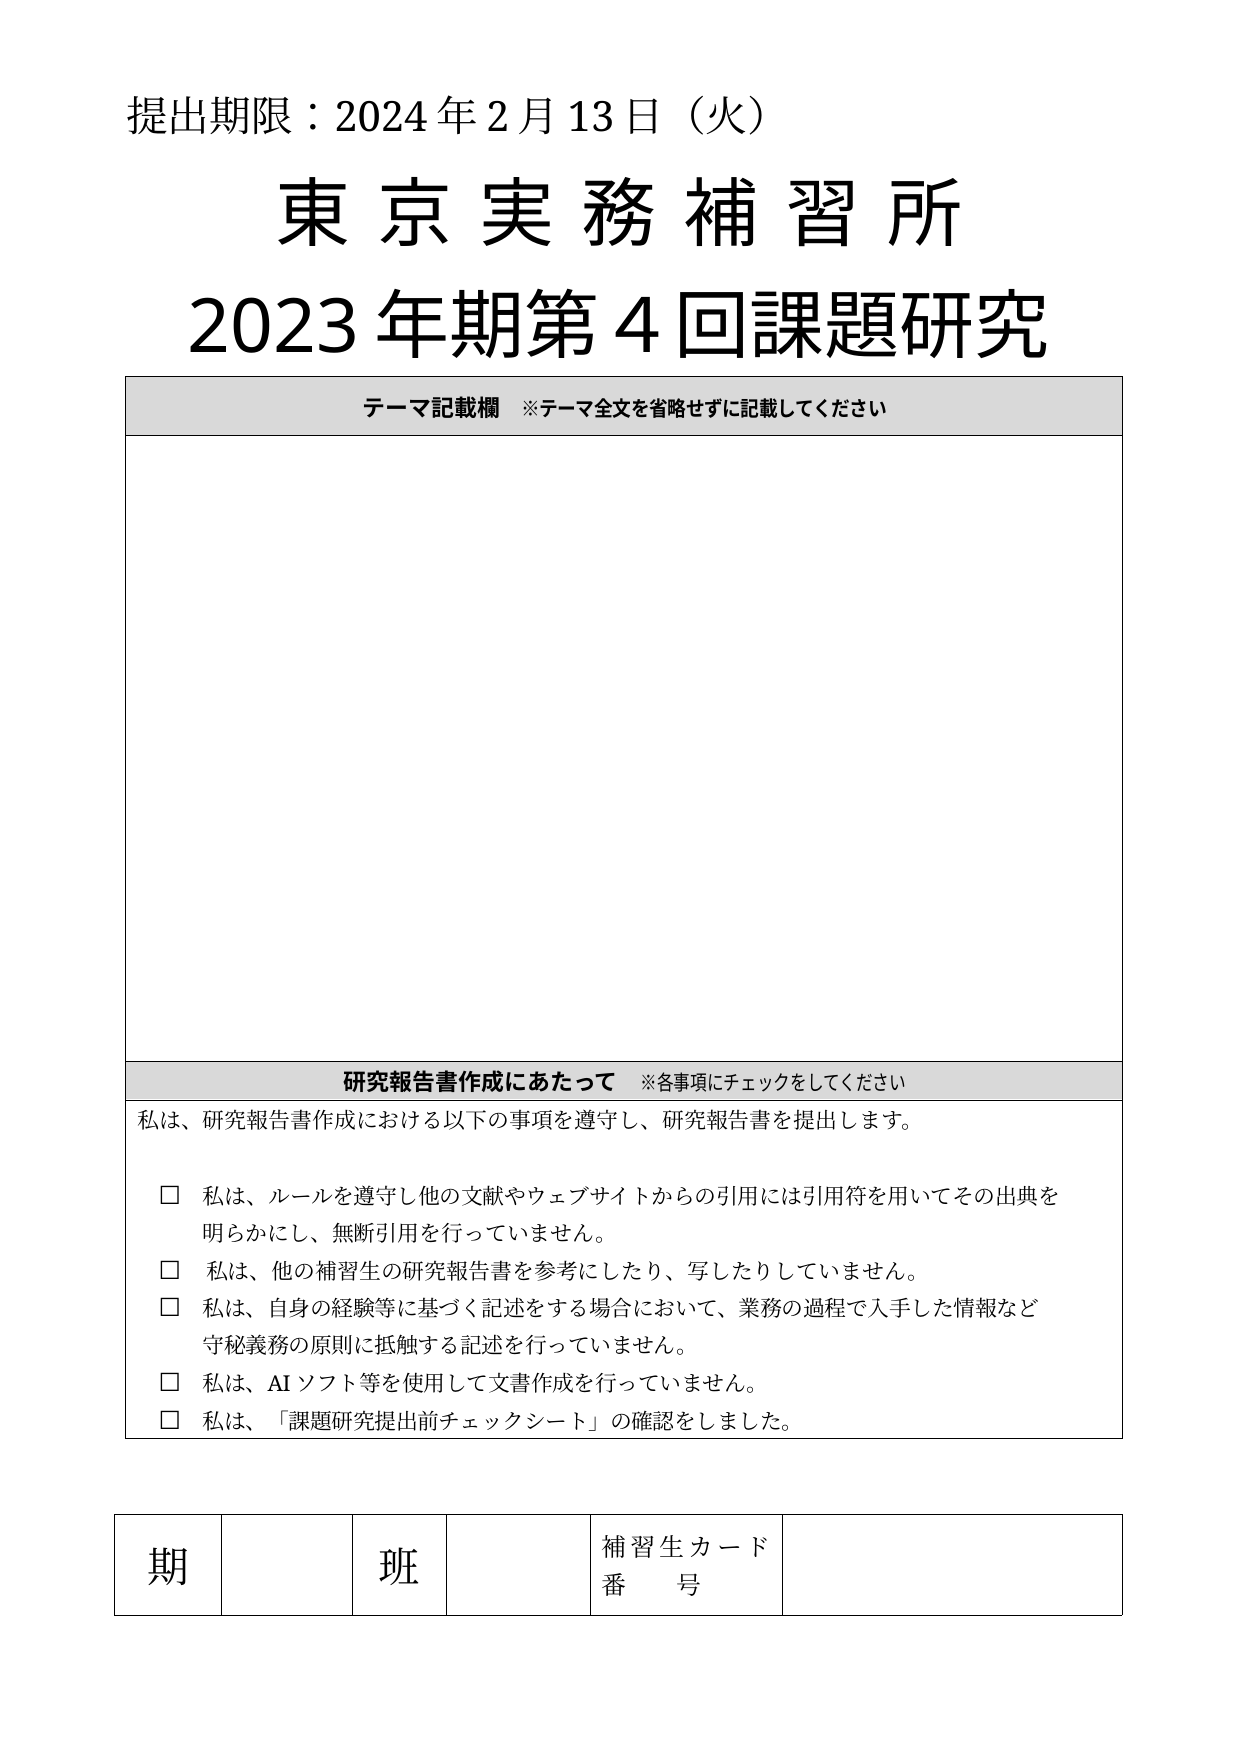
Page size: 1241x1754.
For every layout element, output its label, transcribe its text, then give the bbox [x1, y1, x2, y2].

table_header 班 [353, 1515, 446, 1614]
table_header 期 [115, 1515, 221, 1614]
table_header 提出期限：2024年2月13日（火） [115, 77, 1122, 151]
table_cell [115, 376, 1122, 1477]
table_header [783, 1515, 1122, 1614]
table_header 補習生カード番号 [591, 1515, 782, 1614]
table_header [447, 1515, 590, 1614]
table_cell 東京実務補習所 2023年期第４回課題研究 [115, 151, 1122, 376]
table_header [222, 1515, 352, 1614]
